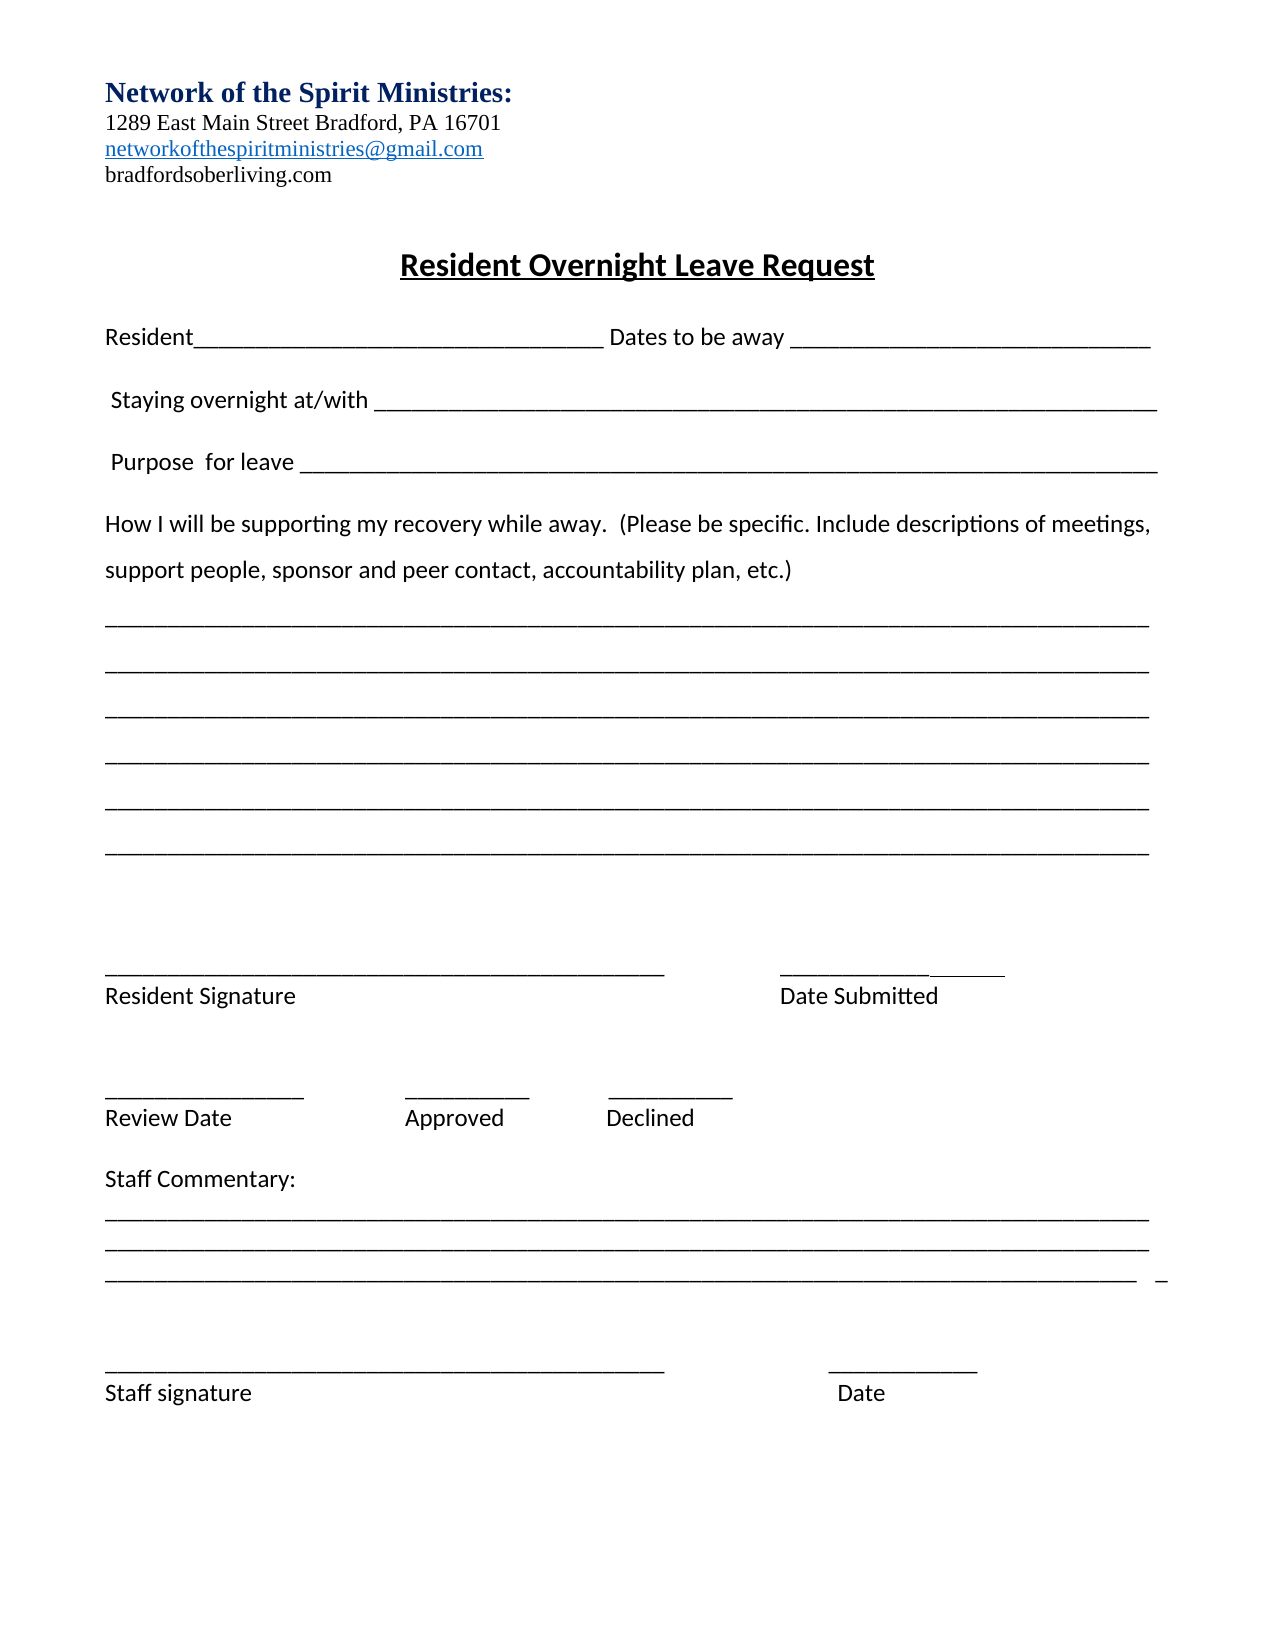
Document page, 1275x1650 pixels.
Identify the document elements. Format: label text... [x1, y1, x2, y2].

text Purpose for leave _____________________________________________________________________ [105, 446, 1170, 477]
text Staff Commentary: ____________________________________________________________________________________ ____________________________________________________________________________________ ___________________________________________________________________________________ _ [105, 1163, 1170, 1285]
text Resident Overnight Leave Request [105, 244, 1170, 284]
text Resident_________________________________ Dates to be away _____________________________ [105, 321, 1170, 352]
text Staying overnight at/with _______________________________________________________________ [105, 384, 1170, 414]
text _____________________________________________ ____________ [105, 1346, 1170, 1377]
text How I will be supporting my recovery while away. (Please be specific. Include descriptions of meetings, support people, sponsor and peer contact, accountability plan, etc.) ____________________________________________________________________________________ ____________________________________________________________________________________ ____________________________________________________________________________________ ____________________________________________________________________________________ ____________________________________________________________________________________ ____________________________________________________________________________________ [105, 508, 1170, 859]
text Review Date Approved Declined [105, 1102, 1170, 1133]
text _____________________________________________ ____________ [105, 950, 1170, 980]
text ________________ __________ __________ [105, 1072, 1170, 1102]
text Staff signature Date [105, 1377, 1170, 1407]
text Resident Signature Date Submitted [105, 980, 1170, 1011]
